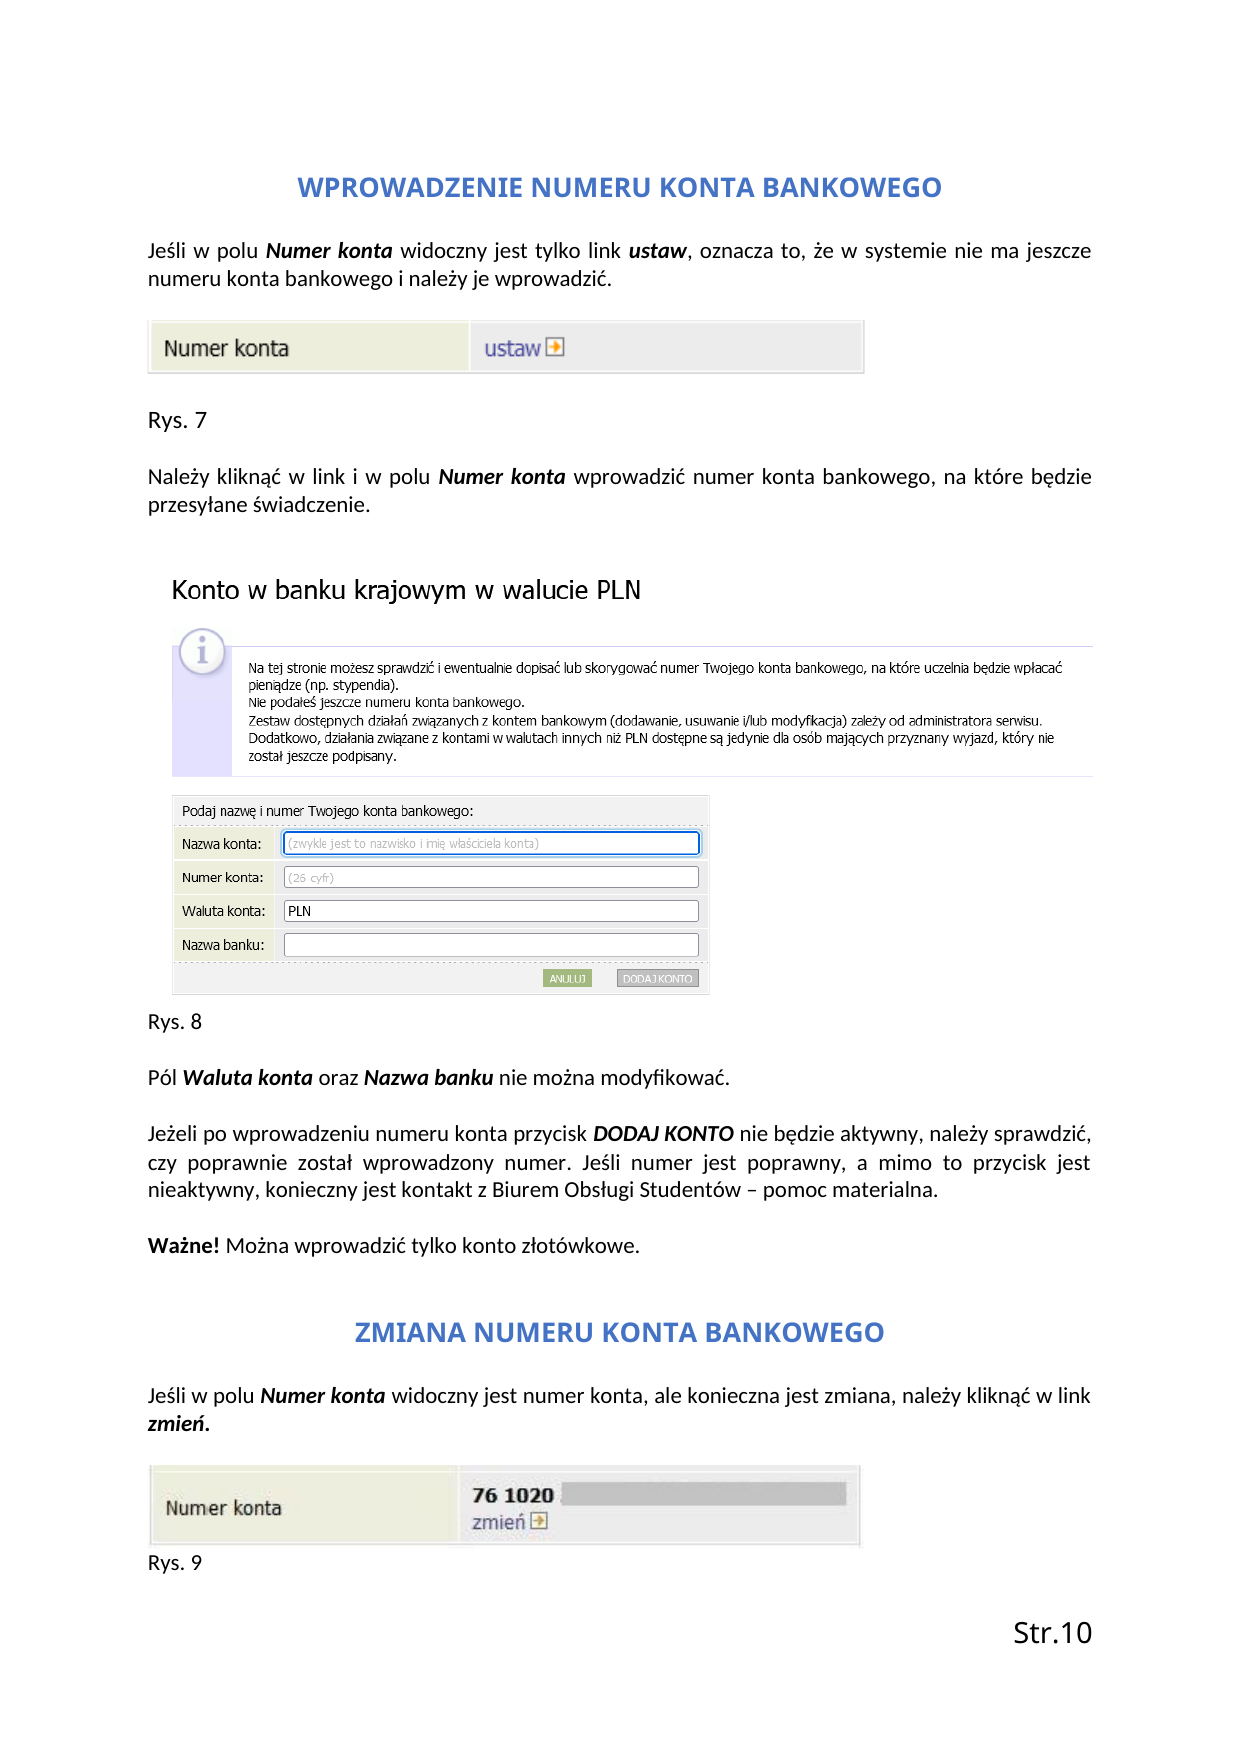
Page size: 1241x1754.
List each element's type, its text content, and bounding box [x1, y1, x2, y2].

text Rys. 9 [148, 1548, 1093, 1576]
text Jeśli w polu Numer konta widoczny jest numer konta, ale konieczna jest zmiana, należy kliknąć w link zmień. [148, 1381, 1093, 1437]
text Rys. 8 [148, 1008, 1093, 1036]
text Ważne! Można wprowadzić tylko konto złotówkowe. [148, 1232, 1093, 1260]
text Rys. 7 [148, 404, 1093, 434]
text Należy kliknąć w link i w polu Numer konta wprowadzić numer konta bankowego, na które będzie przesyłane świadczenie. [148, 462, 1093, 518]
subtitle WPROWADZENIE NUMERU KONTA BANKOWEGO [148, 168, 1093, 205]
text Jeżeli po wprowadzeniu numeru konta przycisk DODAJ KONTO nie będzie aktywny, należy sprawdzić, czy poprawnie został wprowadzony numer. Jeśli numer jest poprawny, a mimo to przycisk jest nieaktywny, konieczny jest kontakt z Biurem Obsługi Studentów – pomoc materialna. [148, 1119, 1093, 1204]
text Jeśli w polu Numer konta widoczny jest tylko link ustaw, oznacza to, że w systemie nie ma jeszcze numeru konta bankowego i należy je wprowadzić. [148, 236, 1093, 292]
picture [147, 546, 1093, 1008]
picture [147, 320, 868, 374]
text Pól Waluta konta oraz Nazwa banku nie można modyfikować. [148, 1063, 1093, 1092]
subtitle ZMIANA NUMERU KONTA BANKOWEGO [148, 1313, 1093, 1350]
